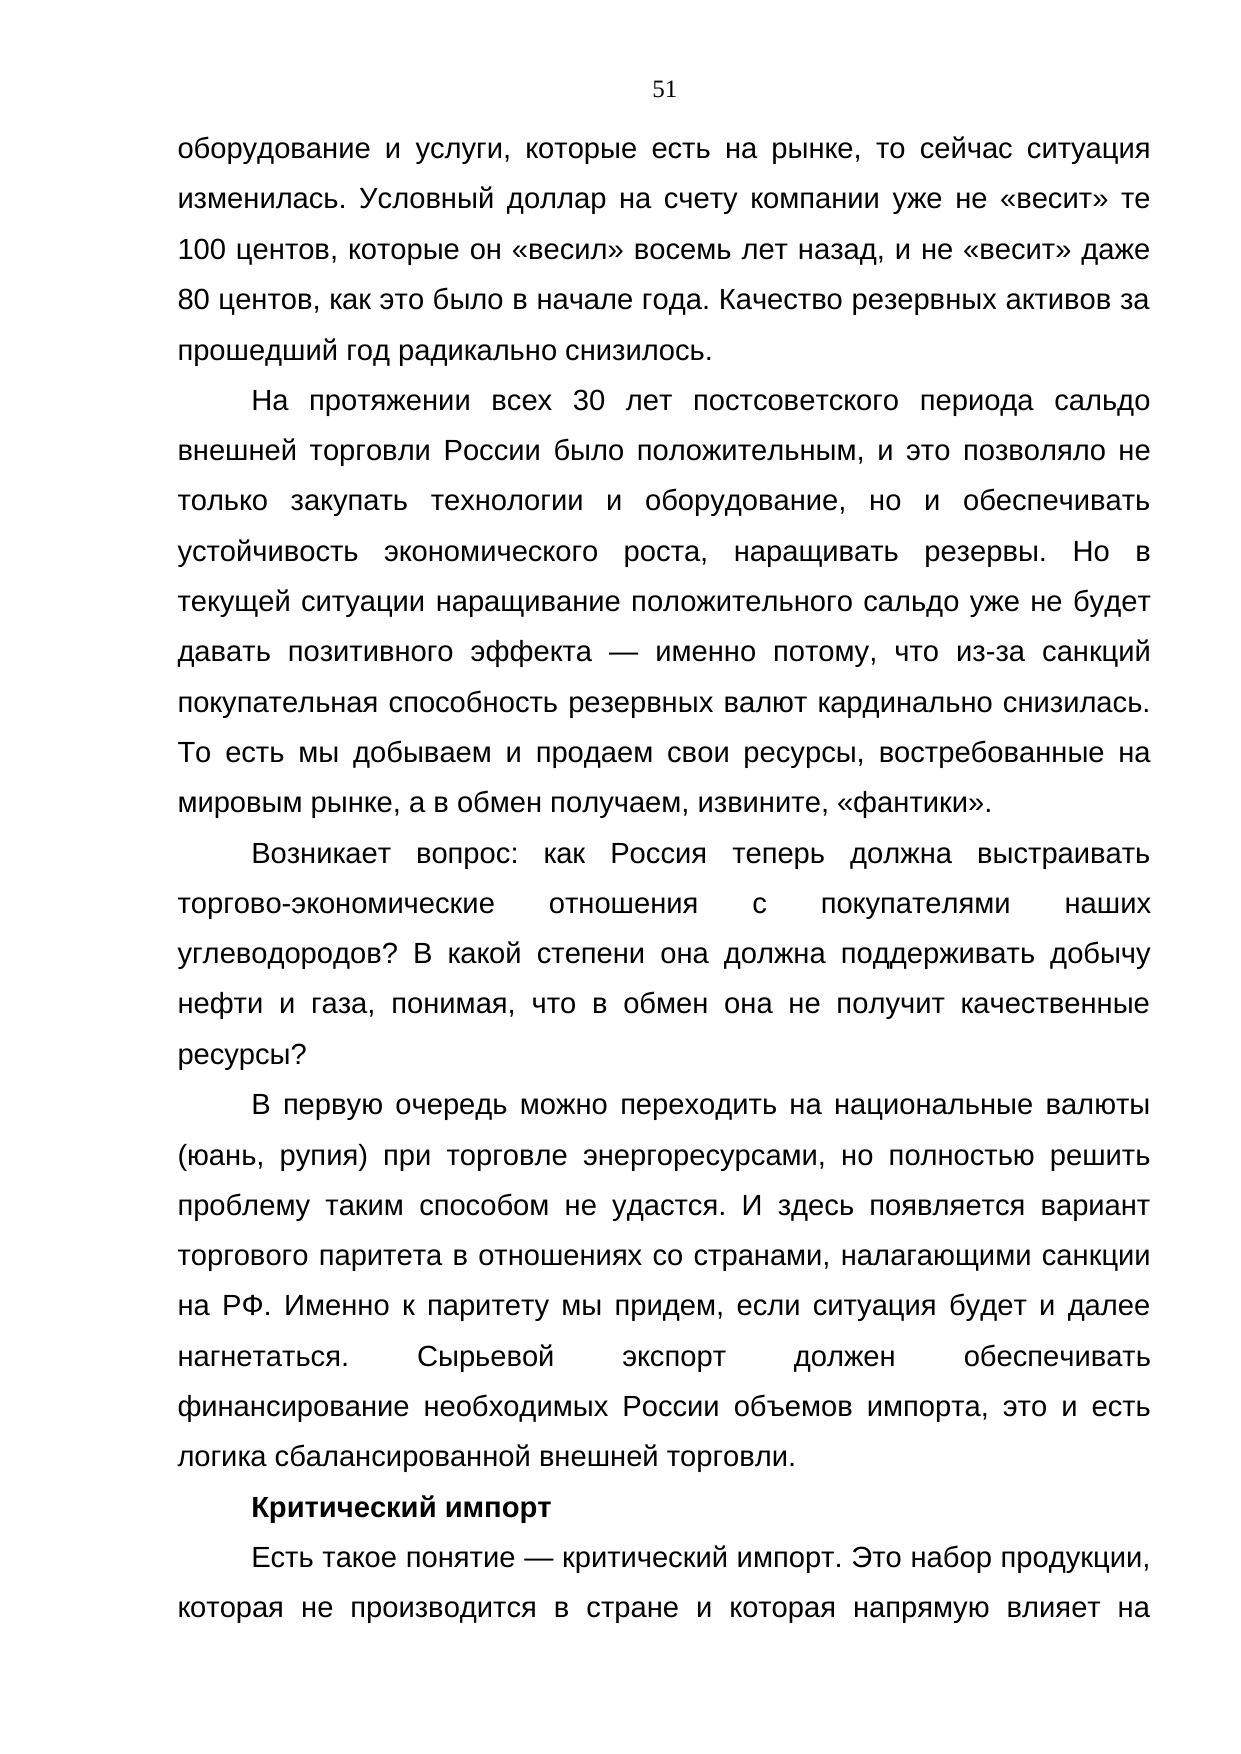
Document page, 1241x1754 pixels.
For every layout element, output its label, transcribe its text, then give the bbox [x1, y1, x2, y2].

text Критический импорт [177, 1490, 1152, 1523]
text На протяжении всех 30 лет постсоветского периода сальдо внешней торговли России было положительным, и это позволяло не только закупать технологии и оборудование, но и обеспечивать устойчивость экономического роста, наращивать резервы. Но в текущей ситуации наращивание положительного сальдо уже не будет давать позитивного эффекта — именно потому, что из-за санкций покупательная способность резервных валют кардинально снизилась. То есть мы добываем и продаем свои ресурсы, востребованные на мировым рынке, а в обмен получаем, извините, «фантики». [177, 383, 1152, 819]
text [177, 131, 1152, 366]
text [177, 1540, 1152, 1624]
text В первую очередь можно переходить на национальные валюты (юань, рупия) при торговле энергоресурсами, но полностью решить проблему таким способом не удастся. И здесь появляется вариант торгового паритета в отношениях со странами, налагающими санкции на РФ. Именно к паритету мы придем, если ситуация будет и далее нагнетаться. Сырьевой экспорт должен обеспечивать финансирование необходимых России объемов импорта, это и есть логика сбалансированной внешней торговли. [177, 1087, 1152, 1473]
text Возникает вопрос: как Россия теперь должна выстраивать торгово-экономические отношения с покупателями наших углеводородов? В какой степени она должна поддерживать добычу нефти и газа, понимая, что в обмен она не получит качественные ресурсы? [177, 836, 1152, 1070]
